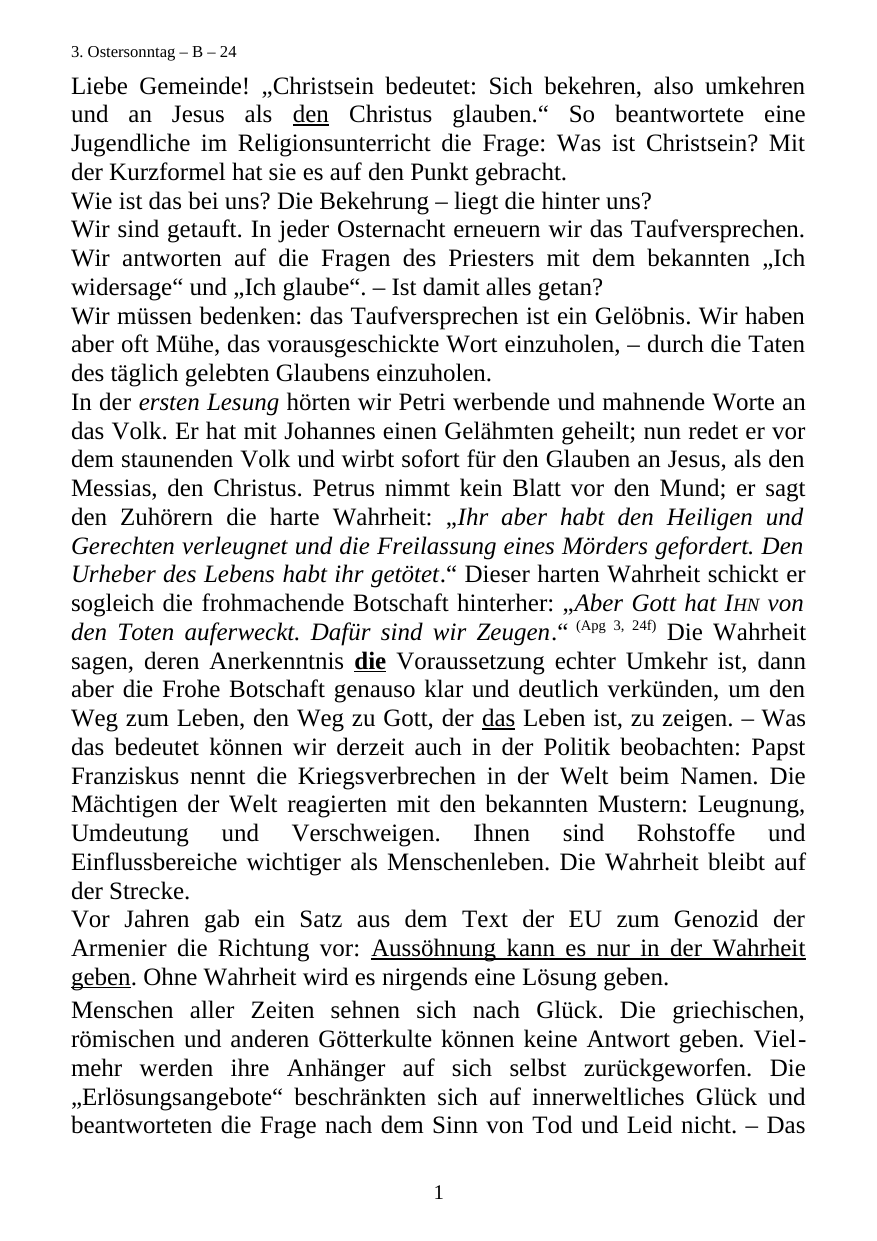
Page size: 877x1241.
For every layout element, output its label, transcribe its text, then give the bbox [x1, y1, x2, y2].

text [71, 996, 806, 1139]
text In der ersten Lesung hörten wir Petri werbende und mahnende Worte an das Volk. Er hat mit Johannes einen Gelähmten geheilt; nun redet er vor dem staunenden Volk und wirbt sofort für den Glauben an Jesus, als den Messias, den Christus. Petrus nimmt kein Blatt vor den Mund; er sagt den Zuhörern die harte Wahrheit: „Ihr aber habt den Heiligen und Gerechten verleugnet und die Freilassung eines Mörders gefordert. Den Urheber des Lebens habt ihr getötet.“ Dieser harten Wahrheit schickt er sogleich die frohmachende Botschaft hinterher: „Aber Gott hat IHN von den Toten auferweckt. Dafür sind wir Zeugen.“ (Apg 3, 24f) Die Wahrheit sagen, deren Anerkenntnis die Voraussetzung echter Umkehr ist, dann aber die Frohe Botschaft genauso klar und deutlich verkünden, um den Weg zum Leben, den Weg zu Gott, der das Leben ist, zu zeigen. – Was das bedeutet können wir derzeit auch in der Politik beobachten: Papst Franziskus nennt die Kriegsverbrechen in der Welt beim Namen. Die Mächtigen der Welt reagierten mit den bekannten Mustern: Leugnung, Umdeutung und Verschweigen. Ihnen sind Rohstoffe und Einflussbereiche wichtiger als Menschenleben. Die Wahrheit bleibt auf der Strecke. [71, 387, 806, 904]
text Wie ist das bei uns? Die Bekehrung – liegt die hinter uns? [71, 186, 806, 214]
text Wir müssen bedenken: das Taufversprechen ist ein Gelöbnis. Wir haben aber oft Mühe, das vorausgeschickte Wort einzuholen, – durch die Taten des täglich gelebten Glaubens einzuholen. [71, 301, 806, 387]
text Vor Jahren gab ein Satz aus dem Text der EU zum Genozid der Armenier die Richtung vor: Aussöhnung kann es nur in der Wahrheit geben. Ohne Wahrheit wird es nirgends eine Lösung geben. [71, 904, 806, 991]
text Liebe Gemeinde! „Christsein bedeutet: Sich bekehren, also umkehren und an Jesus als den Christus glauben.“ So beantwortete eine Jugendliche im Religionsunterricht die Frage: Was ist Christsein? Mit der Kurzformel hat sie es auf den Punkt gebracht. [71, 71, 806, 186]
text Wir sind getauft. In jeder Osternacht erneuern wir das Taufversprechen. Wir antworten auf die Fragen des Priesters mit dem bekannten „Ich widersage“ und „Ich glaube“. – Ist damit alles getan? [71, 214, 806, 301]
